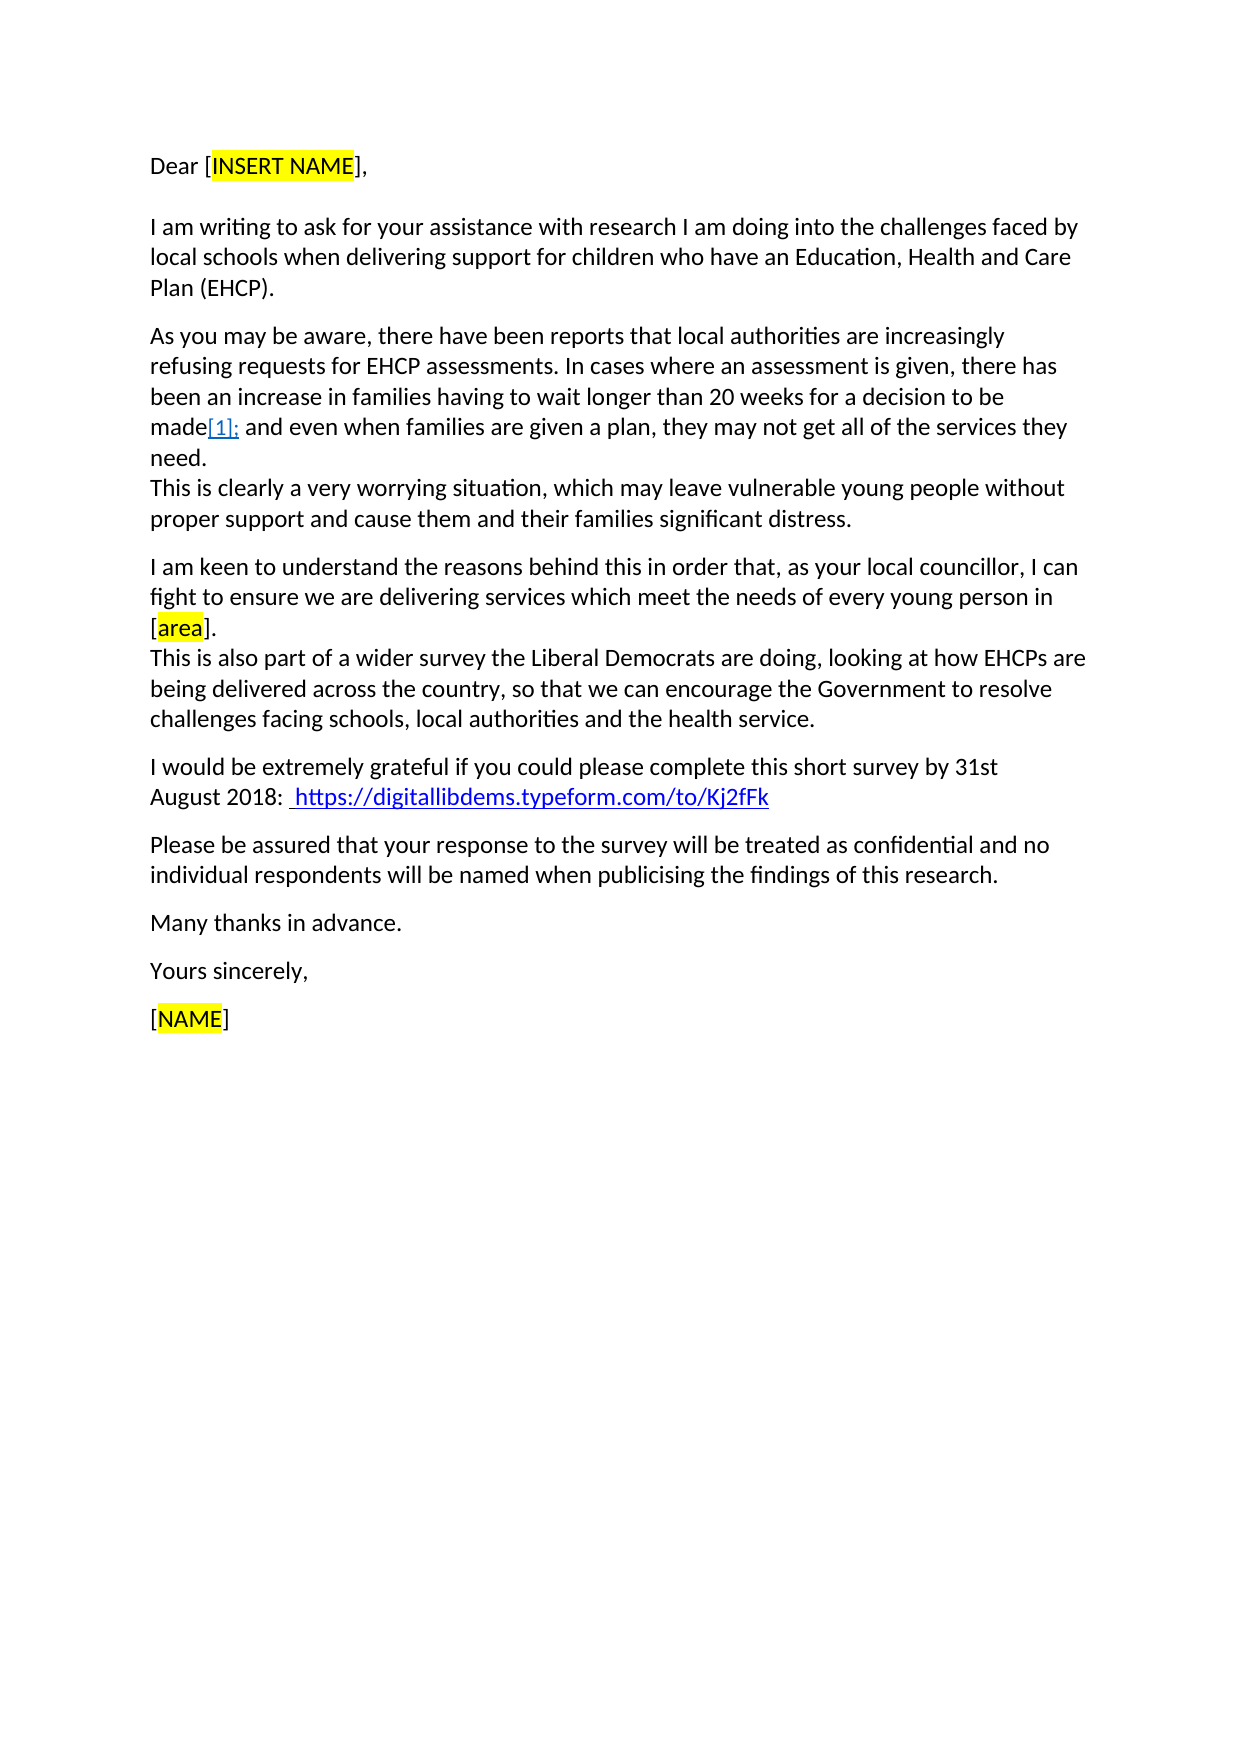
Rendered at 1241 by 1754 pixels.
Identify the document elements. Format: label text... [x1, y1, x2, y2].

text This is also part of a wider survey the Liberal Democrats are doing, looking at how EHCPs are being delivered across the country, so that we can encourage the Government to resolve challenges facing schools, local authorities and the health service. [150, 642, 1090, 734]
text Dear [INSERT NAME], [354, 150, 1090, 181]
text This is clearly a very worrying situation, which may leave vulnerable young people without proper support and cause them and their families significant distress. [150, 472, 1090, 533]
text Yours sincerely, [150, 955, 1090, 986]
text I would be extremely grateful if you could please complete this short survey by 31st August 2018: https://digitallibdems.typeform.com/to/Kj2fFk [150, 751, 1090, 812]
text I am writing to ask for your assistance with research I am doing into the challenges faced by local schools when delivering support for children who have an Education, Health and Care Plan (EHCP). [150, 211, 1090, 303]
text I am keen to understand the reasons behind this in order that, as your local councillor, I can fight to ensure we are delivering services which meet the needs of every young person in [area]. [150, 551, 1090, 642]
text [NAME] [222, 1003, 1090, 1033]
text Dear [INSERT NAME], [150, 150, 212, 181]
text Please be assured that your response to the survey will be treated as confidential and no individual respondents will be named when publicising the findings of this research. [150, 829, 1090, 890]
text As you may be aware, there have been reports that local authorities are increasingly refusing requests for EHCP assessments. In cases where an assessment is given, there has been an increase in families having to wait longer than 20 weeks for a decision to be made[1]; and even when families are given a plan, they may not get all of the services they need. [150, 320, 1090, 472]
text Many thanks in advance. [150, 907, 1090, 938]
